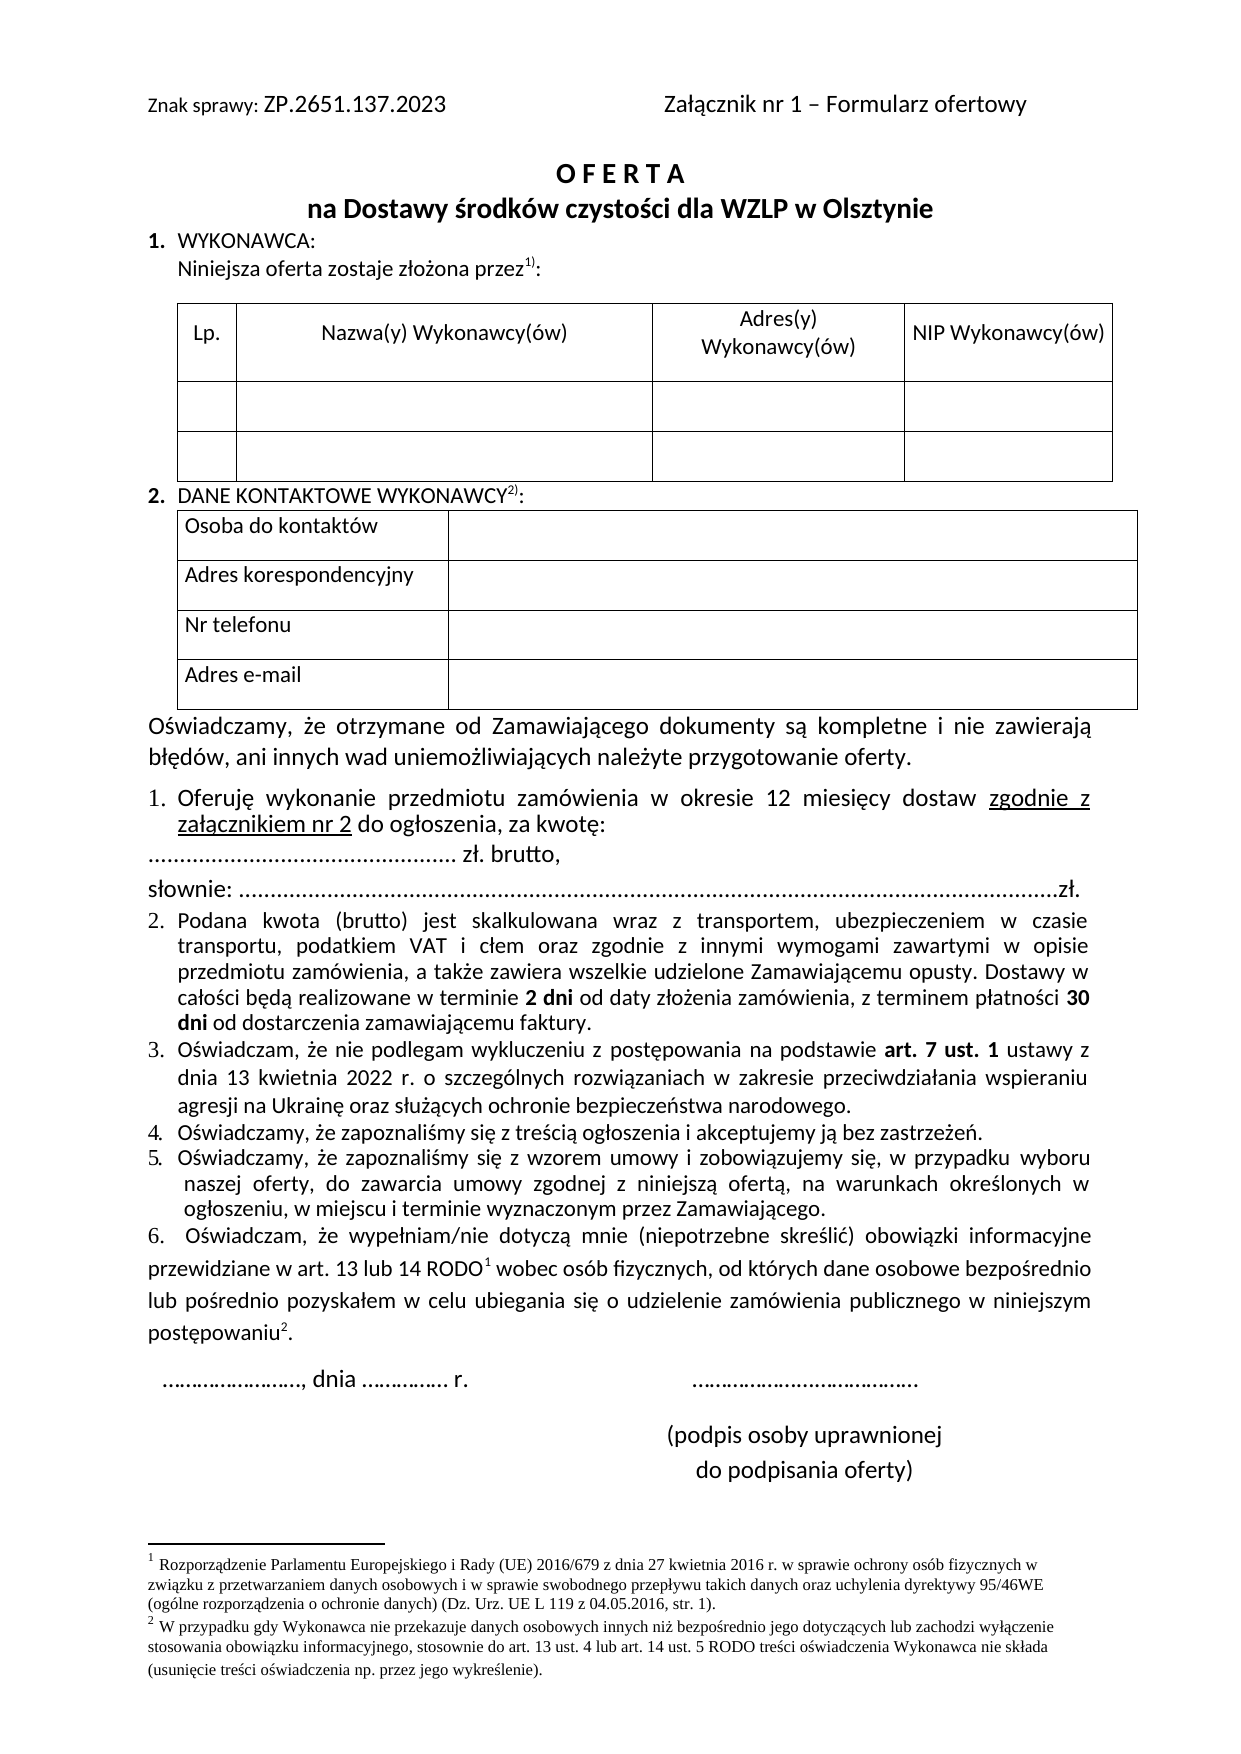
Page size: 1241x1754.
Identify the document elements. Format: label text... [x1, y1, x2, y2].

table_cell [653, 432, 904, 481]
list słownie: ..................................................................................................................................zł. [148, 873, 1090, 903]
text Oświadczamy, że otrzymane od Zamawiającego dokumenty są kompletne i nie zawierają błędów, ani innych wad uniemożliwiających należyte przygotowanie oferty. [148, 710, 1093, 771]
text O F E R T A [148, 155, 1093, 190]
table_cell [237, 382, 652, 431]
list Podana kwota (brutto) jest skalkulowana wraz z transportem, ubezpieczeniem w czasie transportu, podatkiem VAT i cłem oraz zgodnie z innymi wymogami zawartymi w opisie przedmiotu zamówienia, a także zawiera wszelkie udzielone Zamawiającemu opusty. Dostawy w całości będą realizowane w terminie 2 dni od daty złożenia zamówienia, z terminem płatności 30 dni od dostarczenia zamawiającemu faktury. [148, 908, 1089, 1036]
text na Dostawy środków czystości dla WZLP w Olsztynie [148, 190, 1093, 226]
list Oświadczam, że nie podlegam wykluczeniu z postępowania na podstawie art. 7 ust. 1 ustawy z dnia 13 kwietnia 2022 r. o szczególnych rozwiązaniach w zakresie przeciwdziałania wspieraniu agresji na Ukrainę oraz służących ochronie bezpieczeństwa narodowego. [148, 1036, 1089, 1119]
table_cell Adres korespondencyjny [178, 561, 448, 609]
table_cell [449, 611, 1137, 659]
table_cell [178, 382, 236, 431]
table_header Nazwa(y) Wykonawcy(ów) [237, 304, 652, 381]
table_header [449, 511, 1137, 559]
text Znak sprawy: ZP.2651.137.2023 Załącznik nr 1 – Formularz ofertowy [148, 89, 1093, 119]
text Niniejsza oferta zostaje złożona przez1): [177, 254, 1093, 282]
table_header Adres(y) Wykonawcy(ów) [653, 304, 904, 381]
list Oświadczamy, że zapoznaliśmy się z treścią ogłoszenia i akceptujemy ją bez zastrzeżeń. [148, 1119, 1093, 1145]
table_cell [653, 382, 904, 431]
table_cell [449, 660, 1137, 709]
list WYKONAWCA: [148, 226, 1093, 254]
table_cell Nr telefonu [178, 611, 448, 659]
list Oferuję wykonanie przedmiotu zamówienia w okresie 12 miesięcy dostaw zgodnie z załącznikiem nr 2 do ogłoszenia, za kwotę: [148, 786, 1090, 838]
table_cell [237, 432, 652, 481]
text do podpisania oferty) [162, 1454, 1093, 1484]
table_header Osoba do kontaktów [178, 511, 448, 559]
list Oświadczam, że wypełniam/nie dotyczą mnie (niepotrzebne skreślić) obowiązki informacyjne przewidziane w art. 13 lub 14 RODO wobec osób fizycznych, od których dane osobowe bezpośrednio lub pośrednio pozyskałem w celu ubiegania się o udzielenie zamówienia publicznego w niniejszym postępowaniu. [148, 1222, 1093, 1346]
table_cell [178, 432, 236, 481]
table_cell [905, 382, 1112, 431]
list DANE KONTAKTOWE WYKONAWCY2): [148, 482, 1093, 510]
list Oświadczamy, że zapoznaliśmy się z wzorem umowy i zobowiązujemy się, w przypadku wyboru naszej oferty, do zawarcia umowy zgodnej z niniejszą ofertą, na warunkach określonych w ogłoszeniu, w miejscu i terminie wyznaczonym przez Zamawiającego. [148, 1145, 1091, 1222]
table_cell [449, 561, 1137, 609]
table_cell [905, 432, 1112, 481]
table_header Lp. [178, 304, 236, 381]
text (podpis osoby uprawnionej [162, 1419, 1093, 1449]
text ……………………, dnia …………… r. ………………...……………… [162, 1363, 1093, 1393]
table_cell Adres e-mail [178, 660, 448, 709]
table_header NIP Wykonawcy(ów) [905, 304, 1112, 381]
list ................................................. zł. brutto, [148, 838, 1090, 868]
